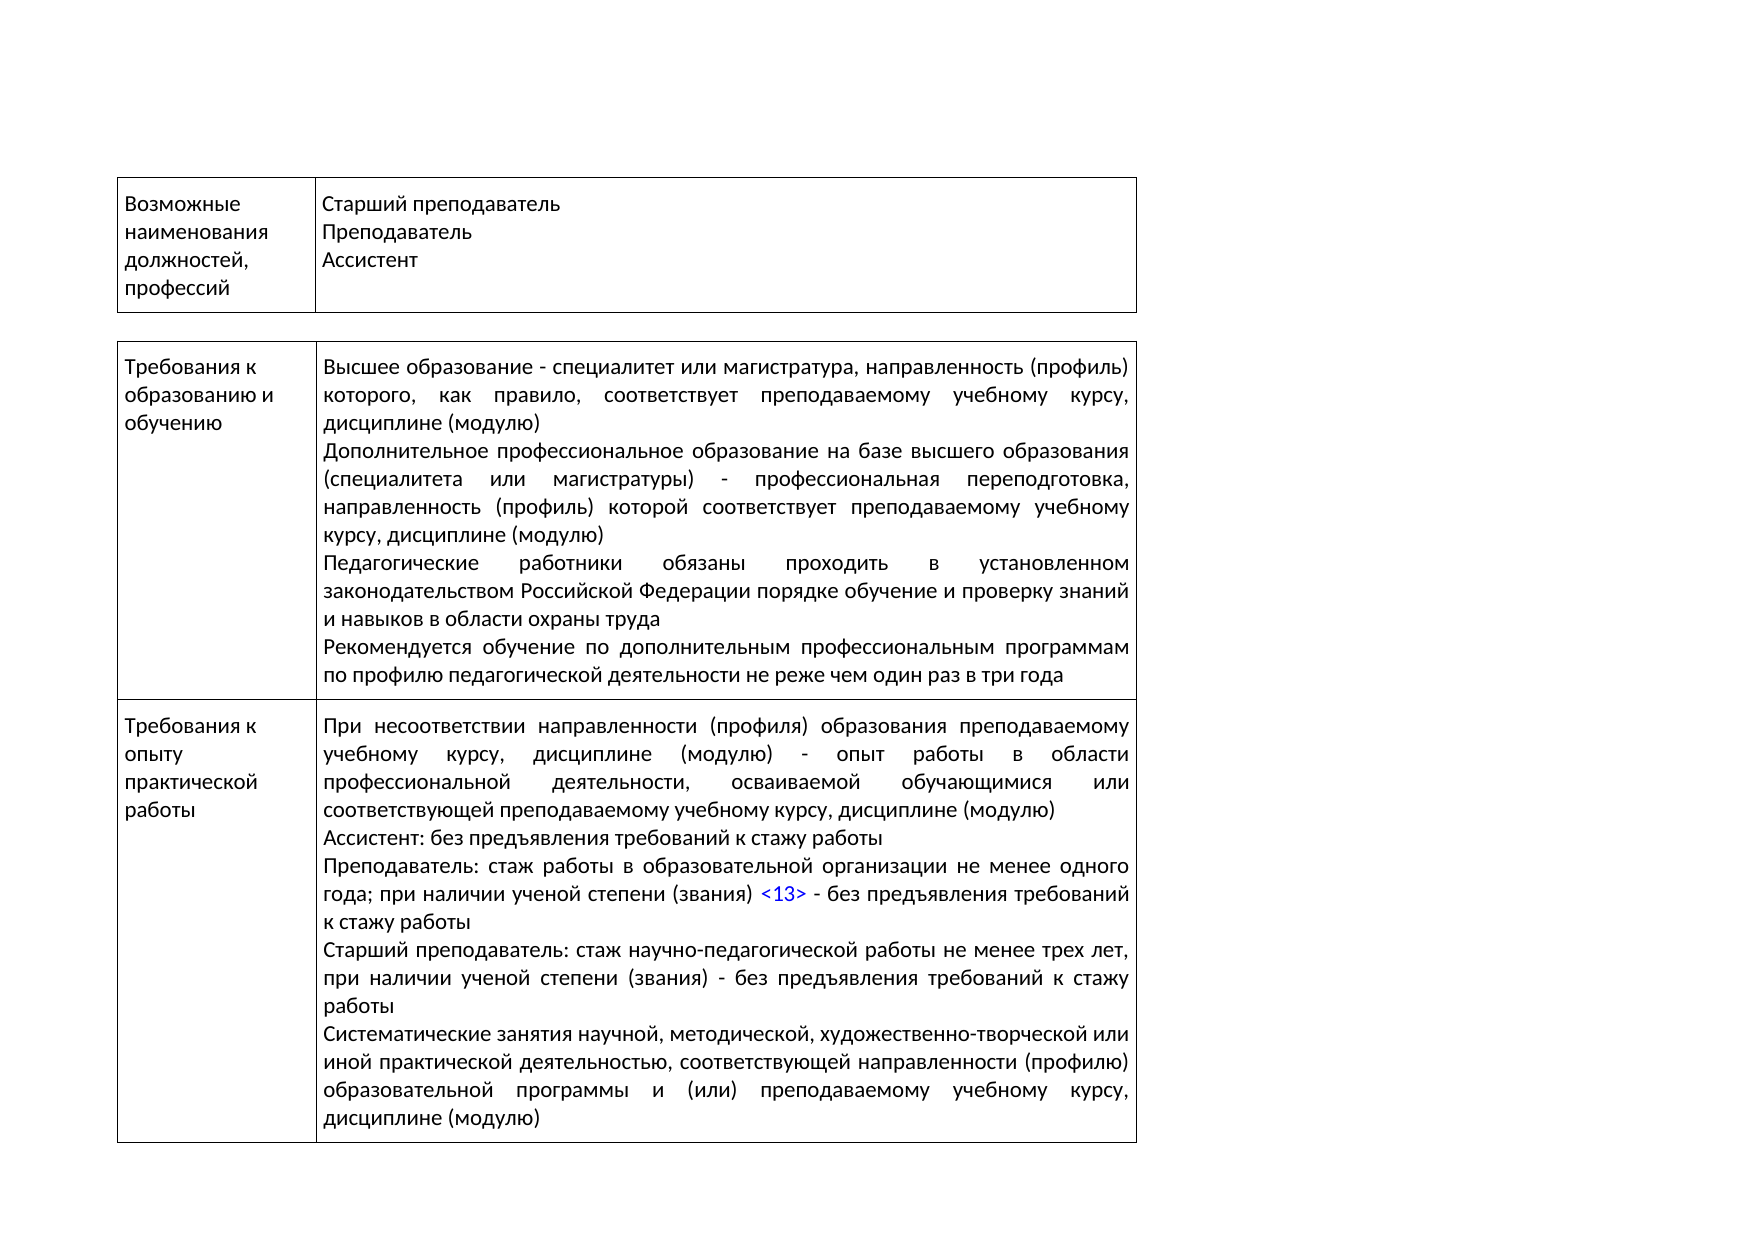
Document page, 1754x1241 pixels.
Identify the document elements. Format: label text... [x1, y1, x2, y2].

table_header Требования к образованию и обучению [118, 342, 316, 699]
table_header Высшее образование - специалитет или магистратура, направленность (профиль) которого, как правило, соответствует преподаваемому учебному курсу, дисциплине (модулю) Дополнительное профессиональное образование на базе высшего образования (специалитета или магистратуры) - профессиональная переподготовка, направленность (профиль) которой соответствует преподаваемому учебному курсу, дисциплине (модулю) Педагогические работники обязаны проходить в установленном законодательством Российской Федерации порядке обучение и проверку знаний и навыков в области охраны труда Рекомендуется обучение по дополнительным профессиональным программам по профилю педагогической деятельности не реже чем один раз в три года [317, 342, 1136, 699]
table_header Старший преподаватель Преподаватель Ассистент [316, 178, 1136, 312]
table_cell При несоответствии направленности (профиля) образования преподаваемому учебному курсу, дисциплине (модулю) - опыт работы в области профессиональной деятельности, осваиваемой обучающимися или соответствующей преподаваемому учебному курсу, дисциплине (модулю) Ассистент: без предъявления требований к стажу работы Преподаватель: стаж работы в образовательной организации не менее одного года; при наличии ученой степени (звания) <13> - без предъявления требований к стажу работы Старший преподаватель: стаж научно-педагогической работы не менее трех лет, при наличии ученой степени (звания) - без предъявления требований к стажу работы Систематические занятия научной, методической, художественно-творческой или иной практической деятельностью, соответствующей направленности (профилю) образовательной программы и (или) преподаваемому учебному курсу, дисциплине (модулю) [317, 700, 1136, 1142]
table_header Возможные наименования должностей, профессий [118, 178, 315, 312]
table_cell Требования к опыту практической работы [118, 700, 316, 1142]
